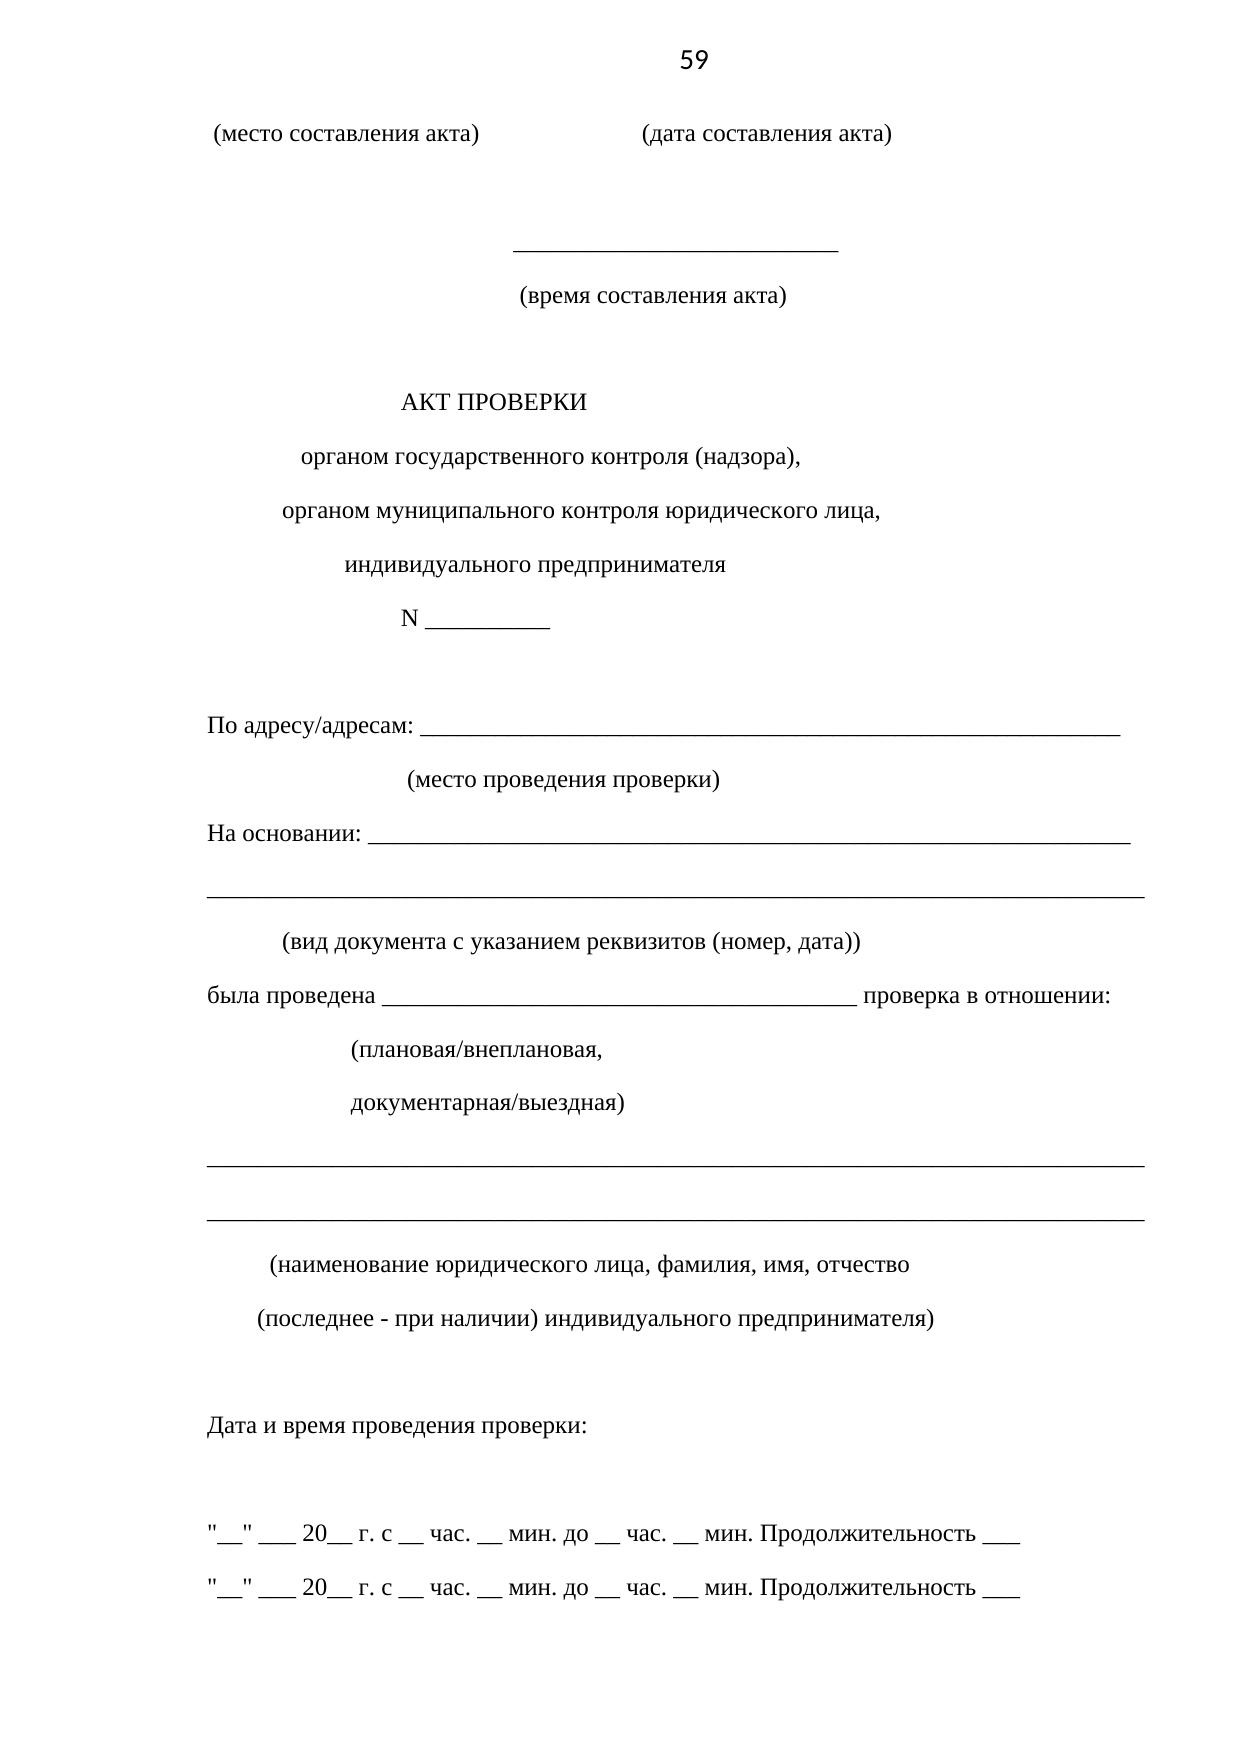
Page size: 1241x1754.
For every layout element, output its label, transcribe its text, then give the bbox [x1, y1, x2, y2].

text Дата и время проведения проверки: [207, 1411, 1181, 1439]
text (вид документа с указанием реквизитов (номер, дата)) [207, 926, 1181, 955]
text (наименование юридического лица, фамилия, имя, отчество [207, 1249, 1181, 1278]
text индивидуального предпринимателя [207, 549, 1181, 578]
text органом муниципального контроля юридического лица, [207, 495, 1181, 524]
text По адресу/адресам: ________________________________________________________ [207, 711, 1181, 739]
text На основании: _____________________________________________________________ [207, 818, 1181, 847]
text (последнее - при наличии) индивидуального предпринимателя) [207, 1303, 1181, 1332]
text "__" ___ 20__ г. с __ час. __ мин. до __ час. __ мин. Продолжительность ___ [207, 1572, 1181, 1601]
text (время составления акта) [207, 280, 1181, 308]
text АКТ ПРОВЕРКИ [207, 387, 1181, 416]
text N __________ [207, 603, 1181, 632]
text "__" ___ 20__ г. с __ час. __ мин. до __ час. __ мин. Продолжительность ___ [207, 1518, 1181, 1547]
text документарная/выездная) [207, 1087, 1181, 1116]
text ___________________________________________________________________________ [207, 1141, 1181, 1170]
text была проведена ______________________________________ проверка в отношении: [207, 980, 1181, 1008]
text __________________________ [207, 226, 1181, 254]
text (плановая/внеплановая, [207, 1034, 1181, 1062]
text (место составления акта) (дата составления акта) [207, 118, 1181, 147]
text ___________________________________________________________________________ [207, 872, 1181, 901]
text ___________________________________________________________________________ [207, 1195, 1181, 1224]
text органом государственного контроля (надзора), [207, 441, 1181, 470]
text (место проведения проверки) [207, 764, 1181, 793]
